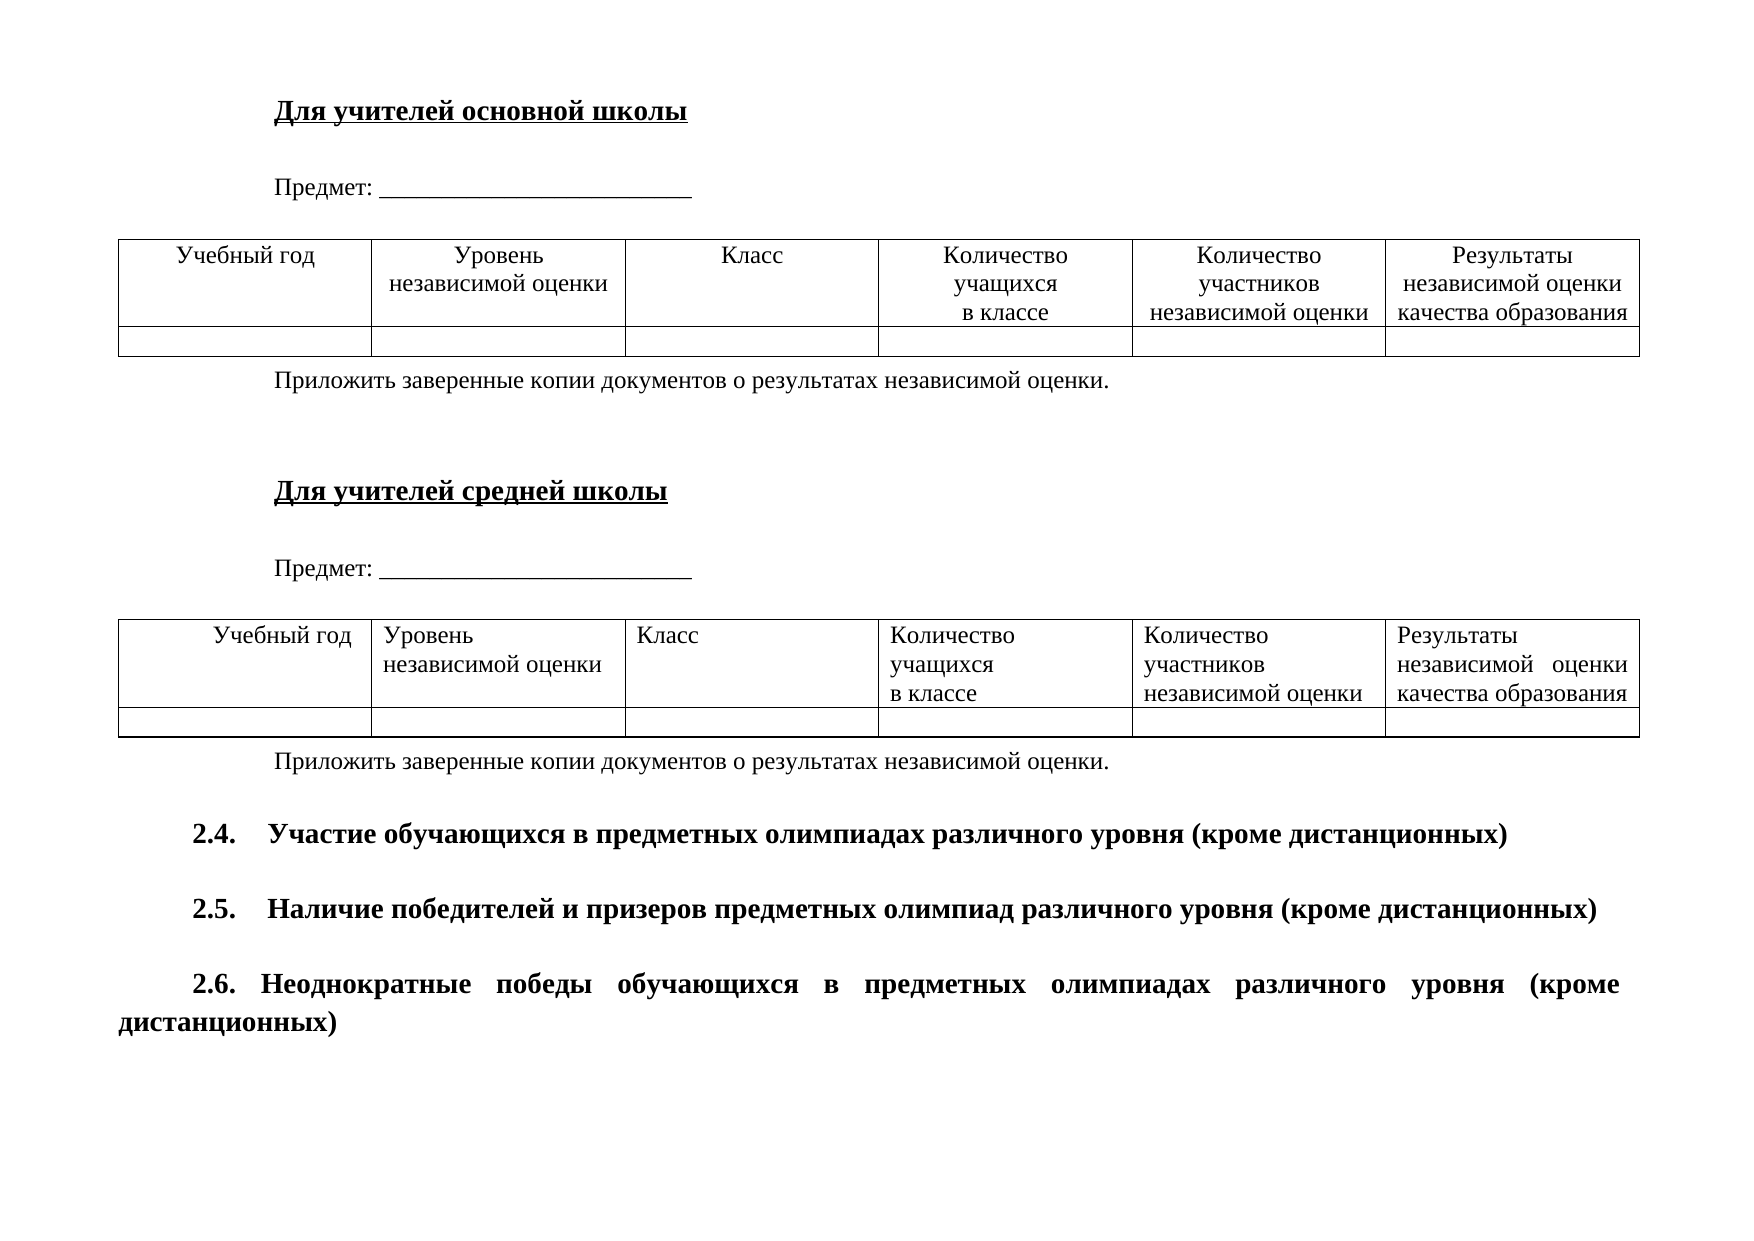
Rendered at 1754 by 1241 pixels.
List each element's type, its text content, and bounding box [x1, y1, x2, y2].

table_cell [372, 327, 625, 356]
table_header Количество участников независимой оценки [1133, 620, 1385, 707]
table_header Количество участников независимой оценки [1133, 240, 1385, 326]
text Для учителей средней школы [200, 469, 1621, 507]
table_cell [372, 708, 625, 736]
table_header Количество учащихся в классе [879, 240, 1132, 326]
table_cell [1386, 327, 1639, 356]
text Приложить заверенные копии документов о результатах независимой оценки. [200, 357, 1621, 394]
table_header Количество учащихся в классе [879, 620, 1132, 707]
table_cell [1133, 327, 1385, 356]
table_cell [626, 327, 878, 356]
table_cell [1133, 708, 1385, 736]
table_header Результаты независимой оценки качества образования [1386, 620, 1639, 707]
text Предмет: _________________________ [200, 164, 1621, 201]
table_header Уровень независимой оценки [372, 620, 625, 707]
table_header Учебный год [119, 240, 371, 326]
list Наличие победителей и призеров предметных олимпиад различного уровня (кроме дистанционных) [192, 887, 1621, 925]
table_header Класс [626, 240, 878, 326]
table_header Результаты независимой оценки качества образования [1386, 240, 1639, 326]
table_header Класс [626, 620, 878, 707]
table_cell [1386, 708, 1639, 736]
table_cell [879, 327, 1132, 356]
table_cell [119, 327, 371, 356]
text Предмет: _________________________ [200, 544, 1621, 582]
text 2.6. Неоднократные победы обучающихся в предметных олимпиадах различного уровня (кроме дистанционных) [118, 962, 1621, 1037]
table_header Уровень независимой оценки [372, 240, 625, 326]
list Участие обучающихся в предметных олимпиадах различного уровня (кроме дистанционных) [192, 812, 1621, 850]
text Приложить заверенные копии документов о результатах независимой оценки. [200, 738, 1621, 775]
table_header Учебный год [119, 620, 371, 707]
table_cell [626, 708, 878, 736]
text Для учителей основной школы [200, 89, 1621, 126]
table_cell [119, 708, 371, 736]
table_cell [879, 708, 1132, 736]
